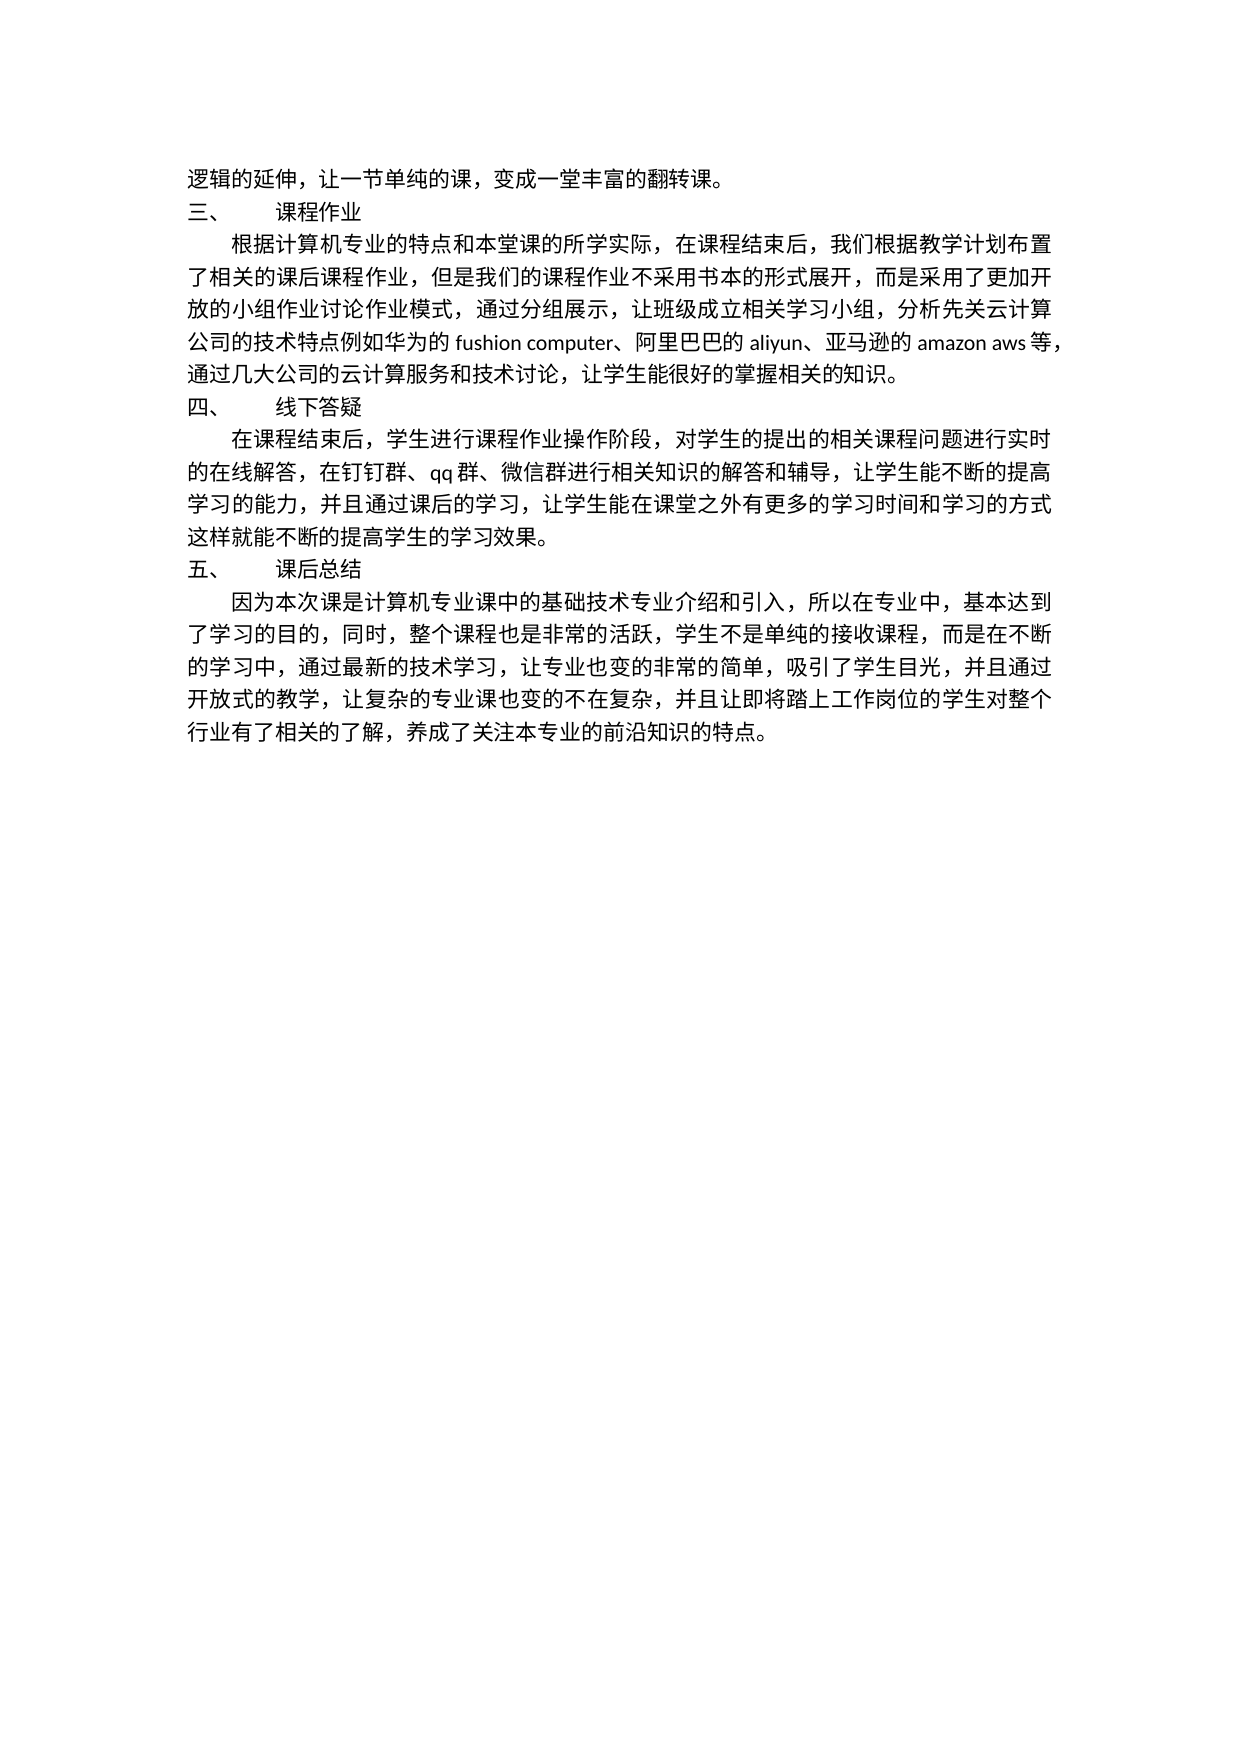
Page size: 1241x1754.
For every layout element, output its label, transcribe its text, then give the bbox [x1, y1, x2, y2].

list 课程作业 [187, 194, 1053, 227]
text 因为本次课是计算机专业课中的基础技术专业介绍和引入，所以在专业中，基本达到了学习的目的，同时，整个课程也是非常的活跃，学生不是单纯的接收课程，而是在不断的学习中，通过最新的技术学习，让专业也变的非常的简单，吸引了学生目光，并且通过开放式的教学，让复杂的专业课也变的不在复杂，并且让即将踏上工作岗位的学生对整个行业有了相关的了解，养成了关注本专业的前沿知识的特点。 [187, 584, 1053, 747]
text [187, 162, 1053, 194]
list 课后总结 [187, 552, 1053, 584]
list 线下答疑 [187, 389, 1053, 422]
text 在课程结束后，学生进行课程作业操作阶段，对学生的提出的相关课程问题进行实时的在线解答，在钉钉群、qq群、微信群进行相关知识的解答和辅导，让学生能不断的提高学习的能力，并且通过课后的学习，让学生能在课堂之外有更多的学习时间和学习的方式，这样就能不断的提高学生的学习效果。 [187, 422, 1053, 552]
text 根据计算机专业的特点和本堂课的所学实际，在课程结束后，我们根据教学计划布置了相关的课后课程作业，但是我们的课程作业不采用书本的形式展开，而是采用了更加开放的小组作业讨论作业模式，通过分组展示，让班级成立相关学习小组，分析先关云计算公司的技术特点例如华为的fushion computer、阿里巴巴的aliyun、亚马逊的amazon aws等，通过几大公司的云计算服务和技术讨论，让学生能很好的掌握相关的知识。 [187, 227, 1053, 389]
